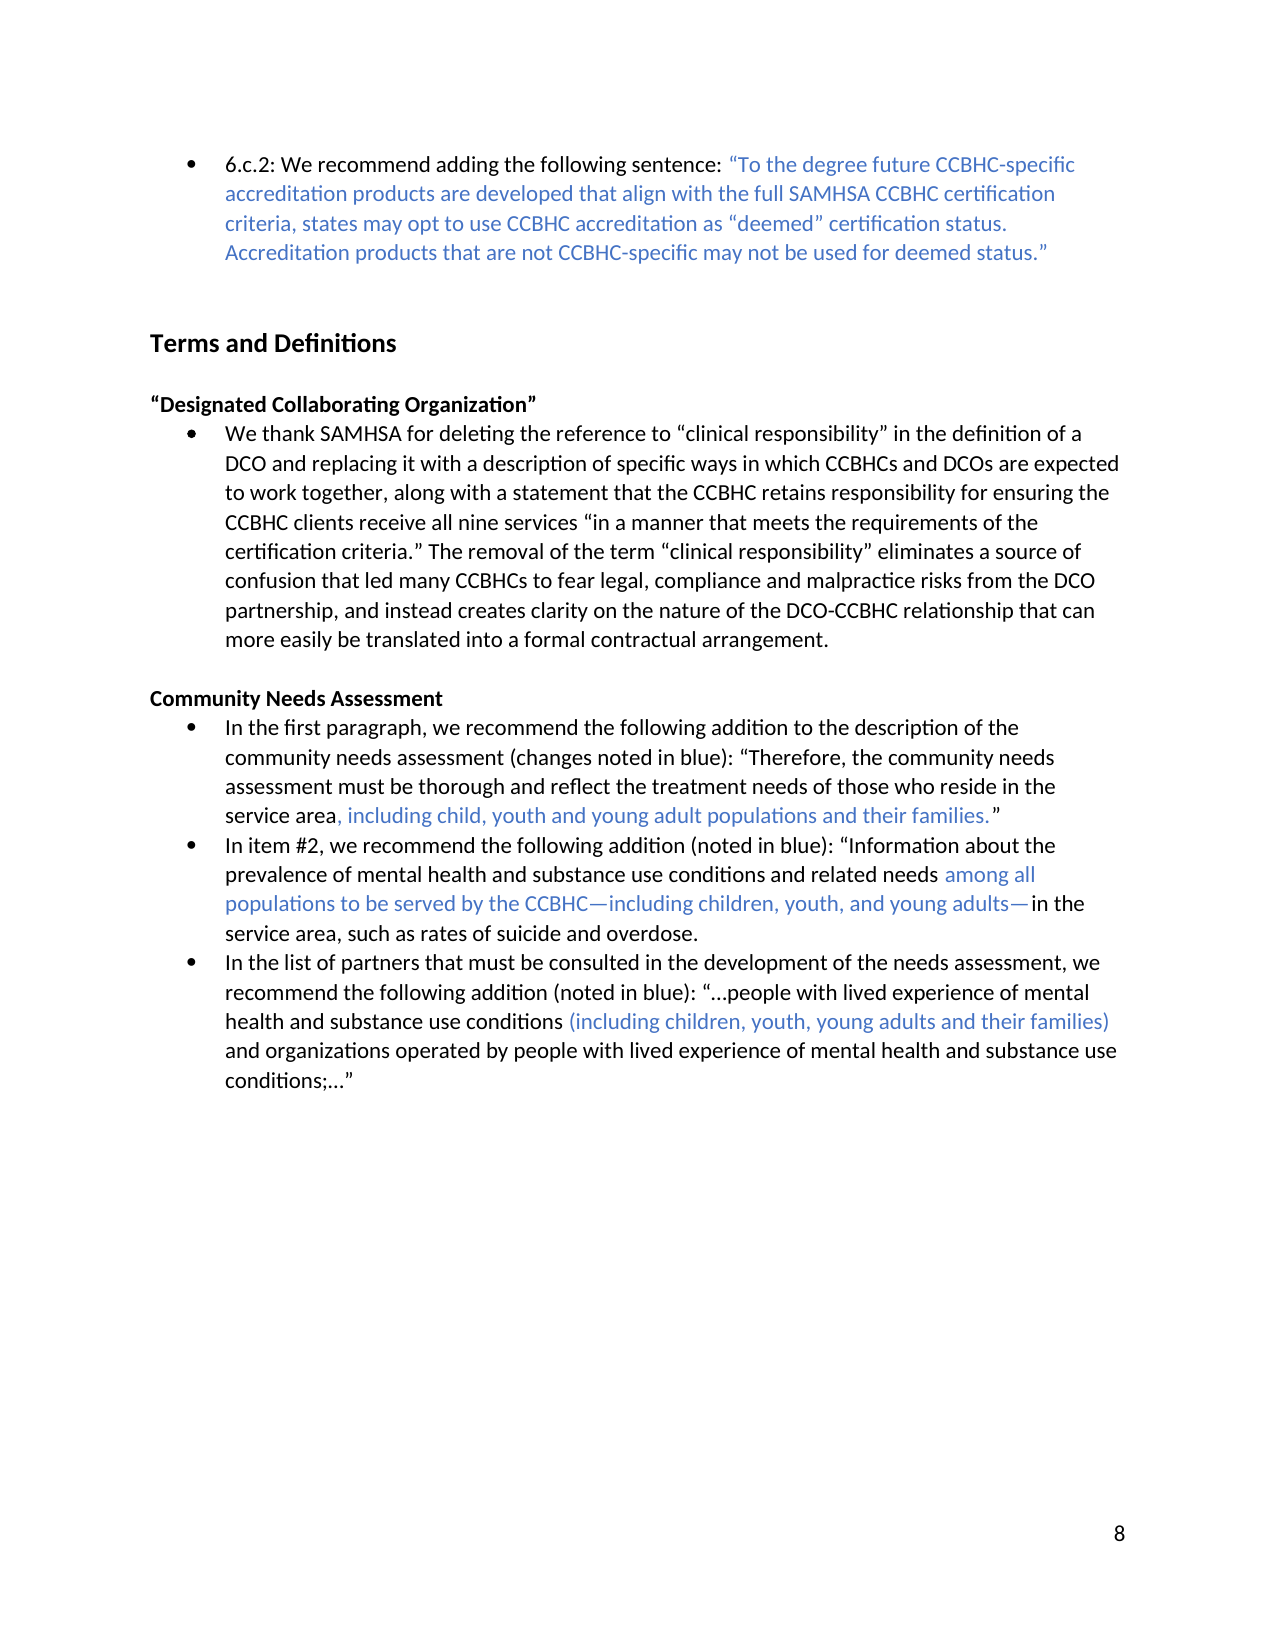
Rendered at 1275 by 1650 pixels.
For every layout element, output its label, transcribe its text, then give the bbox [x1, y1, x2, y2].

list In the list of partners that must be consulted in the development of the needs assessment, we recommend the following addition (noted in blue): “…people with lived experience of mental health and substance use conditions (including children, youth, young adults and their families) and organizations operated by people with lived experience of mental health and substance use conditions;…” [187, 948, 1125, 1094]
subtitle Terms and Definitions [150, 326, 1125, 359]
list In item #2, we recommend the following addition (noted in blue): “Information about the prevalence of mental health and substance use conditions and related needs among all populations to be served by the CCBHC—including children, youth, and young adults—in the service area, such as rates of suicide and overdose. [187, 831, 1125, 947]
text “Designated Collaborating Organization” [150, 390, 1125, 418]
list In the first paragraph, we recommend the following addition to the description of the community needs assessment (changes noted in blue): “Therefore, the community needs assessment must be thorough and reflect the treatment needs of those who reside in the service area, including child, youth and young adult populations and their families.” [187, 713, 1125, 829]
list We thank SAMHSA for deleting the reference to “clinical responsibility” in the definition of a DCO and replacing it with a description of specific ways in which CCBHCs and DCOs are expected to work together, along with a statement that the CCBHC retains responsibility for ensuring the CCBHC clients receive all nine services “in a manner that meets the requirements of the certification criteria.” The removal of the term “clinical responsibility” eliminates a source of confusion that led many CCBHCs to fear legal, compliance and malpractice risks from the DCO partnership, and instead creates clarity on the nature of the DCO-CCBHC relationship that can more easily be translated into a formal contractual arrangement. [187, 419, 1125, 653]
text Community Needs Assessment [150, 684, 1125, 712]
list 6.c.2: We recommend adding the following sentence: “To the degree future CCBHC-specific accreditation products are developed that align with the full SAMHSA CCBHC certification criteria, states may opt to use CCBHC accreditation as “deemed” certification status. Accreditation products that are not CCBHC-specific may not be used for deemed status.” [187, 150, 1125, 266]
